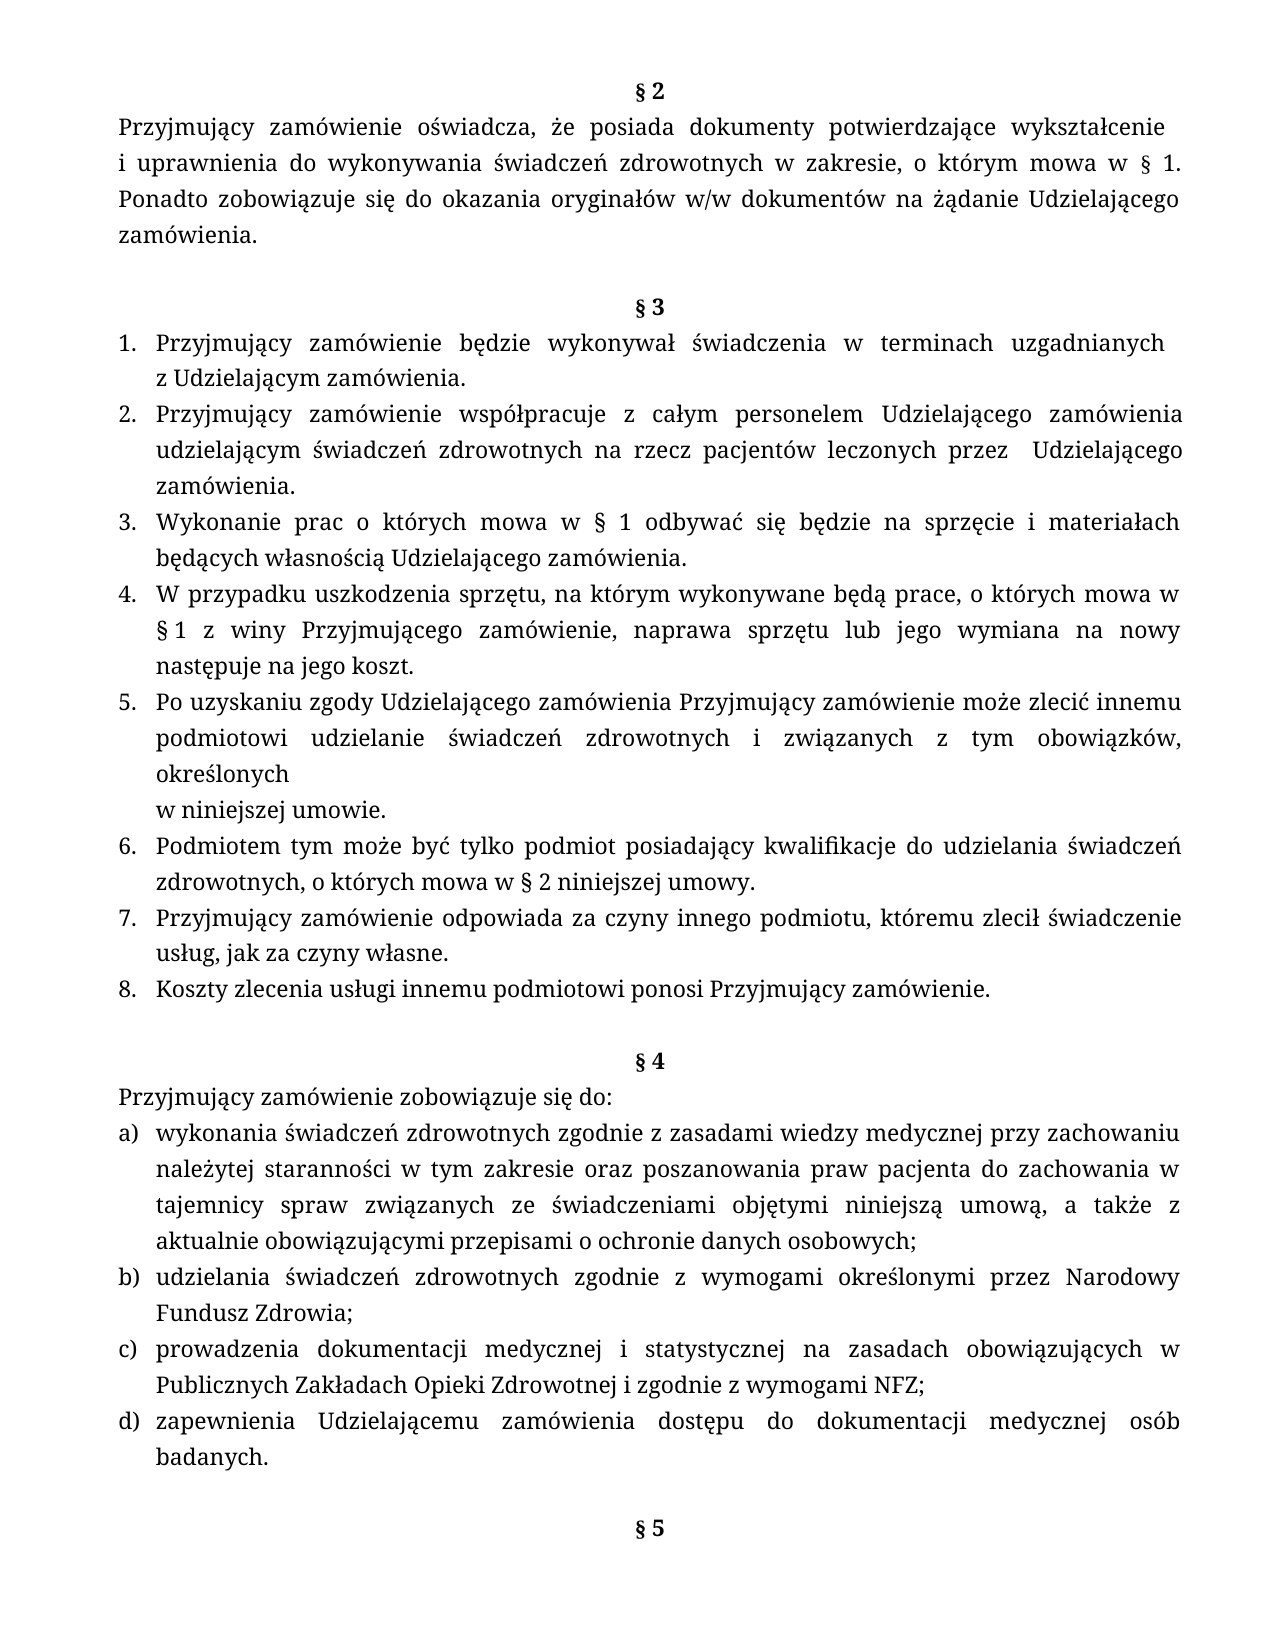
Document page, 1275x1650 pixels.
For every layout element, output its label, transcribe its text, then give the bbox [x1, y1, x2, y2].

text 5 [118, 1512, 1181, 1544]
list udzielania świadczeń zdrowotnych zgodnie z wymogami określonymi przez Narodowy Fundusz Zdrowia; [118, 1261, 1181, 1328]
list Wykonanie prac o których mowa w § 1 odbywać się będzie na sprzęcie i materiałach będących własnością Udzielającego zamówienia. [118, 506, 1181, 573]
list Przyjmujący zamówienie będzie wykonywał świadczenia w terminach uzgadnianych z Udzielającym zamówienia. [118, 326, 1183, 394]
list Przyjmujący zamówienie współpracuje z całym personelem Udzielającego zamówienia udzielającym świadczeń zdrowotnych na rzecz pacjentów leczonych przez Udzielającego zamówienia. [118, 398, 1183, 501]
list wykonania świadczeń zdrowotnych zgodnie z zasadami wiedzy medycznej przy zachowaniu należytej staranności w tym zakresie oraz poszanowania praw pacjenta do zachowania w tajemnicy spraw związanych ze świadczeniami objętymi niniejszą umową, a także z aktualnie obowiązującymi przepisami o ochronie danych osobowych; [118, 1117, 1181, 1256]
list Po uzyskaniu zgody Udzielającego zamówienia Przyjmujący zamówienie może zlecić innemu podmiotowi udzielanie świadczeń zdrowotnych i związanych z tym obowiązków, określonych w niniejszej umowie. [118, 686, 1183, 825]
text 4 [118, 1045, 1181, 1076]
list prowadzenia dokumentacji medycznej i statystycznej na zasadach obowiązujących w Publicznych Zakładach Opieki Zdrowotnej i zgodnie z wymogami NFZ; [118, 1333, 1181, 1400]
list Podmiotem tym może być tylko podmiot posiadający kwalifikacje do udzielania świadczeń zdrowotnych, o których mowa w § 2 niniejszej umowy. [118, 829, 1183, 897]
text Przyjmujący zamówienie zobowiązuje się do: [118, 1081, 1181, 1112]
list Przyjmujący zamówienie odpowiada za czyny innego podmiotu, któremu zlecił świadczenie usług, jak za czyny własne. [118, 901, 1183, 969]
list zapewnienia Udzielającemu zamówienia dostępu do dokumentacji medycznej osób badanych. [118, 1404, 1181, 1472]
list Koszty zlecenia usługi innemu podmiotowi ponosi Przyjmujący zamówienie. [118, 973, 1183, 1004]
text 3 [118, 291, 1181, 322]
list W przypadku uszkodzenia sprzętu, na którym wykonywane będą prace, o których mowa w § 1 z winy Przyjmującego zamówienie, naprawa sprzętu lub jego wymiana na nowy następuje na jego koszt. [118, 578, 1181, 681]
text 2 [118, 75, 1181, 106]
text Przyjmujący zamówienie oświadcza, że posiada dokumenty potwierdzające wykształcenie i uprawnienia do wykonywania świadczeń zdrowotnych w zakresie, o którym mowa w 1. Ponadto zobowiązuje się do okazania oryginałów w/w dokumentów na żądanie Udzielającego zamówienia. [118, 111, 1181, 250]
